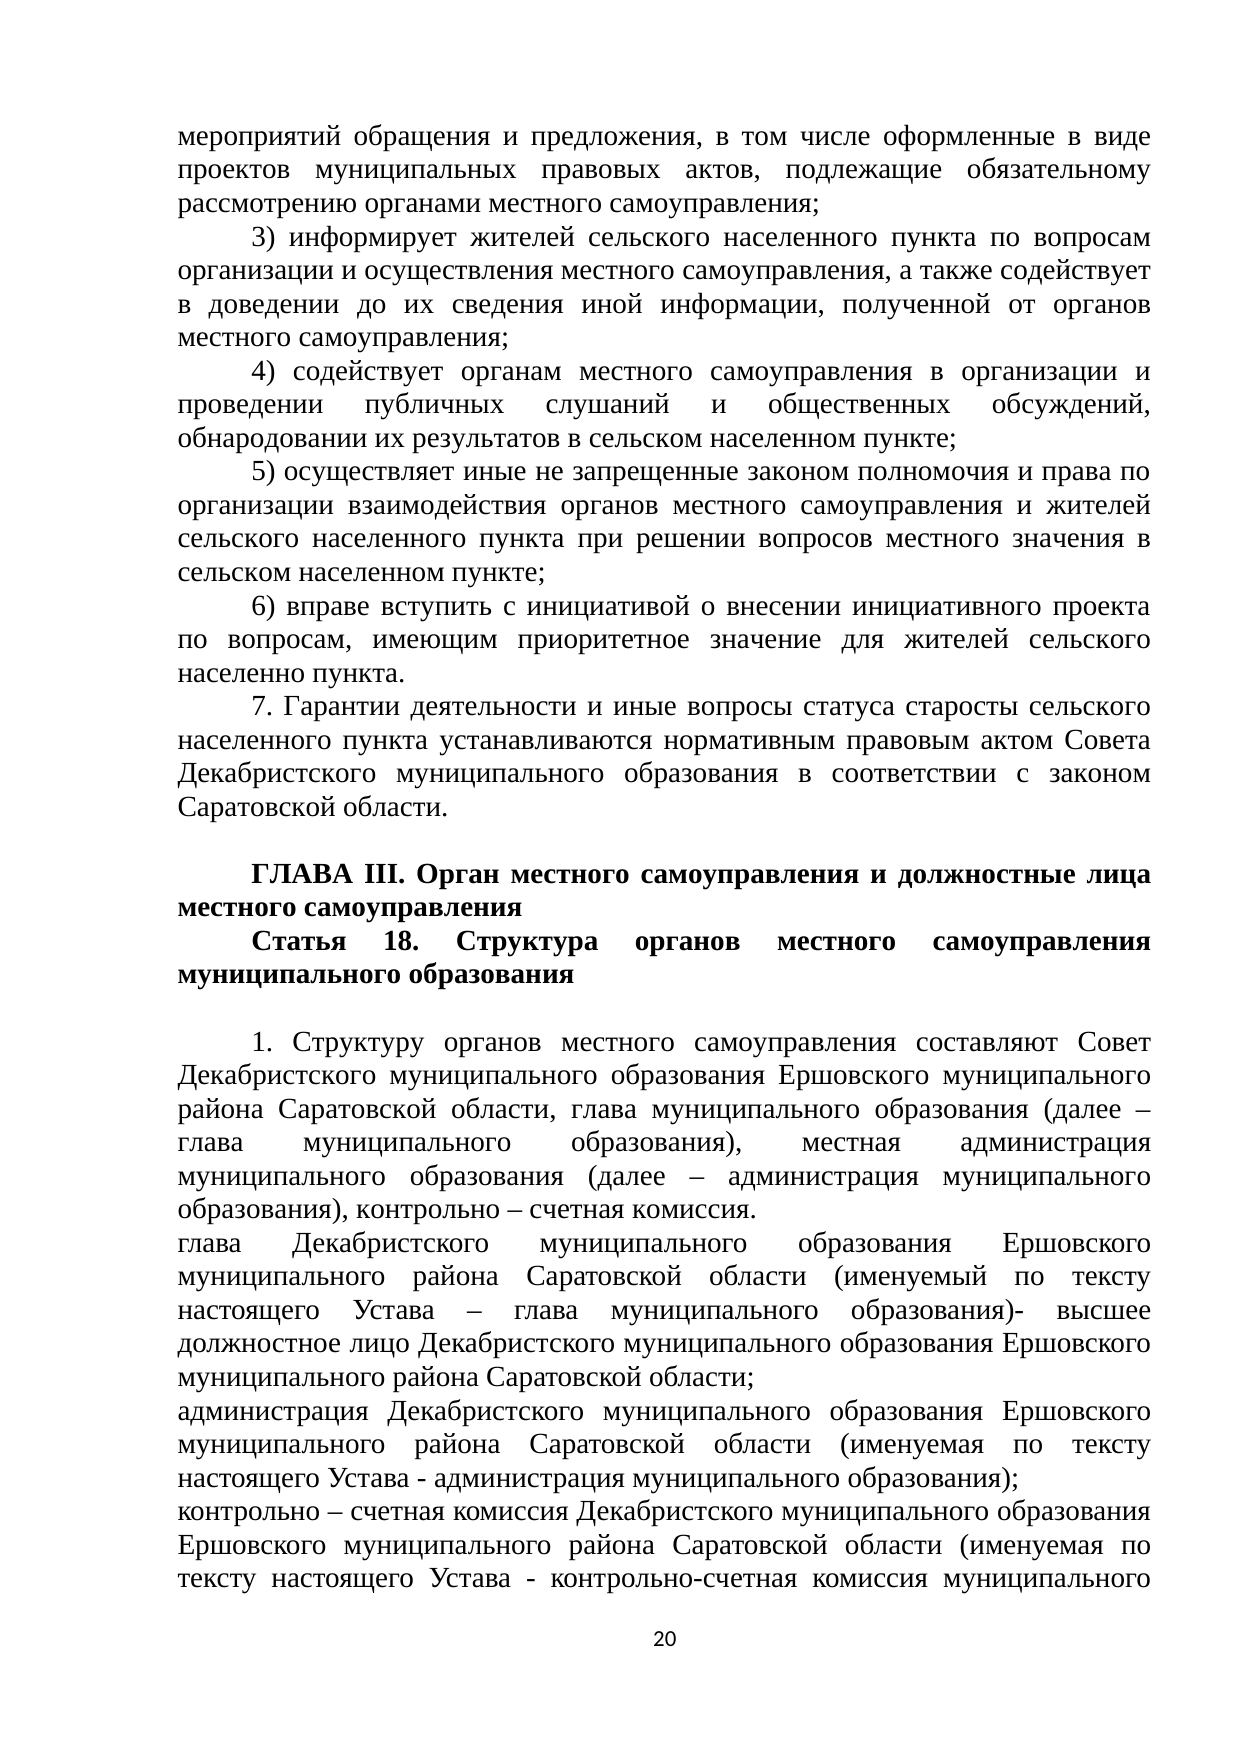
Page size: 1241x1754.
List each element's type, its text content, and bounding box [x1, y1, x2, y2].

text ГЛАВА III. Орган местного самоуправления и должностные лица местного самоуправления [177, 856, 1152, 923]
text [177, 1493, 1152, 1594]
text 7. Гарантии деятельности и иные вопросы статуса старосты сельского населенного пункта устанавливаются нормативным правовым актом Совета Декабристского муниципального образования в соответствии с законом Саратовской области. [177, 688, 1152, 822]
text 3) информирует жителей сельского населенного пункта по вопросам организации и осуществления местного самоуправления, а также содействует в доведении до их сведения иной информации, полученной от органов местного самоуправления; [177, 219, 1152, 353]
text глава Декабристского муниципального образования Ершовского муниципального района Саратовской области (именуемый по тексту настоящего Устава – глава муниципального образования)- высшее должностное лицо Декабристского муниципального образования Ершовского муниципального района Саратовской области; [177, 1225, 1152, 1393]
text 6) вправе вступить с инициативой о внесении инициативного проекта по вопросам, имеющим приоритетное значение для жителей сельского населенно пункта. [177, 588, 1152, 688]
text 4) содействует органам местного самоуправления в организации и проведении публичных слушаний и общественных обсуждений, обнародовании их результатов в сельском населенном пункте; [177, 353, 1152, 453]
text администрация Декабристского муниципального образования Ершовского муниципального района Саратовской области (именуемая по тексту настоящего Устава - администрация муниципального образования); [177, 1393, 1152, 1493]
text 1. Структуру органов местного самоуправления составляют Совет Декабристского муниципального образования Ершовского муниципального района Саратовской области, глава муниципального образования (далее – глава муниципального образования), местная администрация муниципального образования (далее – администрация муниципального образования), контрольно – счетная комиссия. [177, 1024, 1152, 1225]
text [177, 118, 1152, 219]
text Статья 18. Структура органов местного самоуправления муниципального образования [177, 923, 1152, 990]
text 5) осуществляет иные не запрещенные законом полномочия и права по организации взаимодействия органов местного самоуправления и жителей сельского населенного пункта при решении вопросов местного значения в сельском населенном пункте; [177, 453, 1152, 588]
